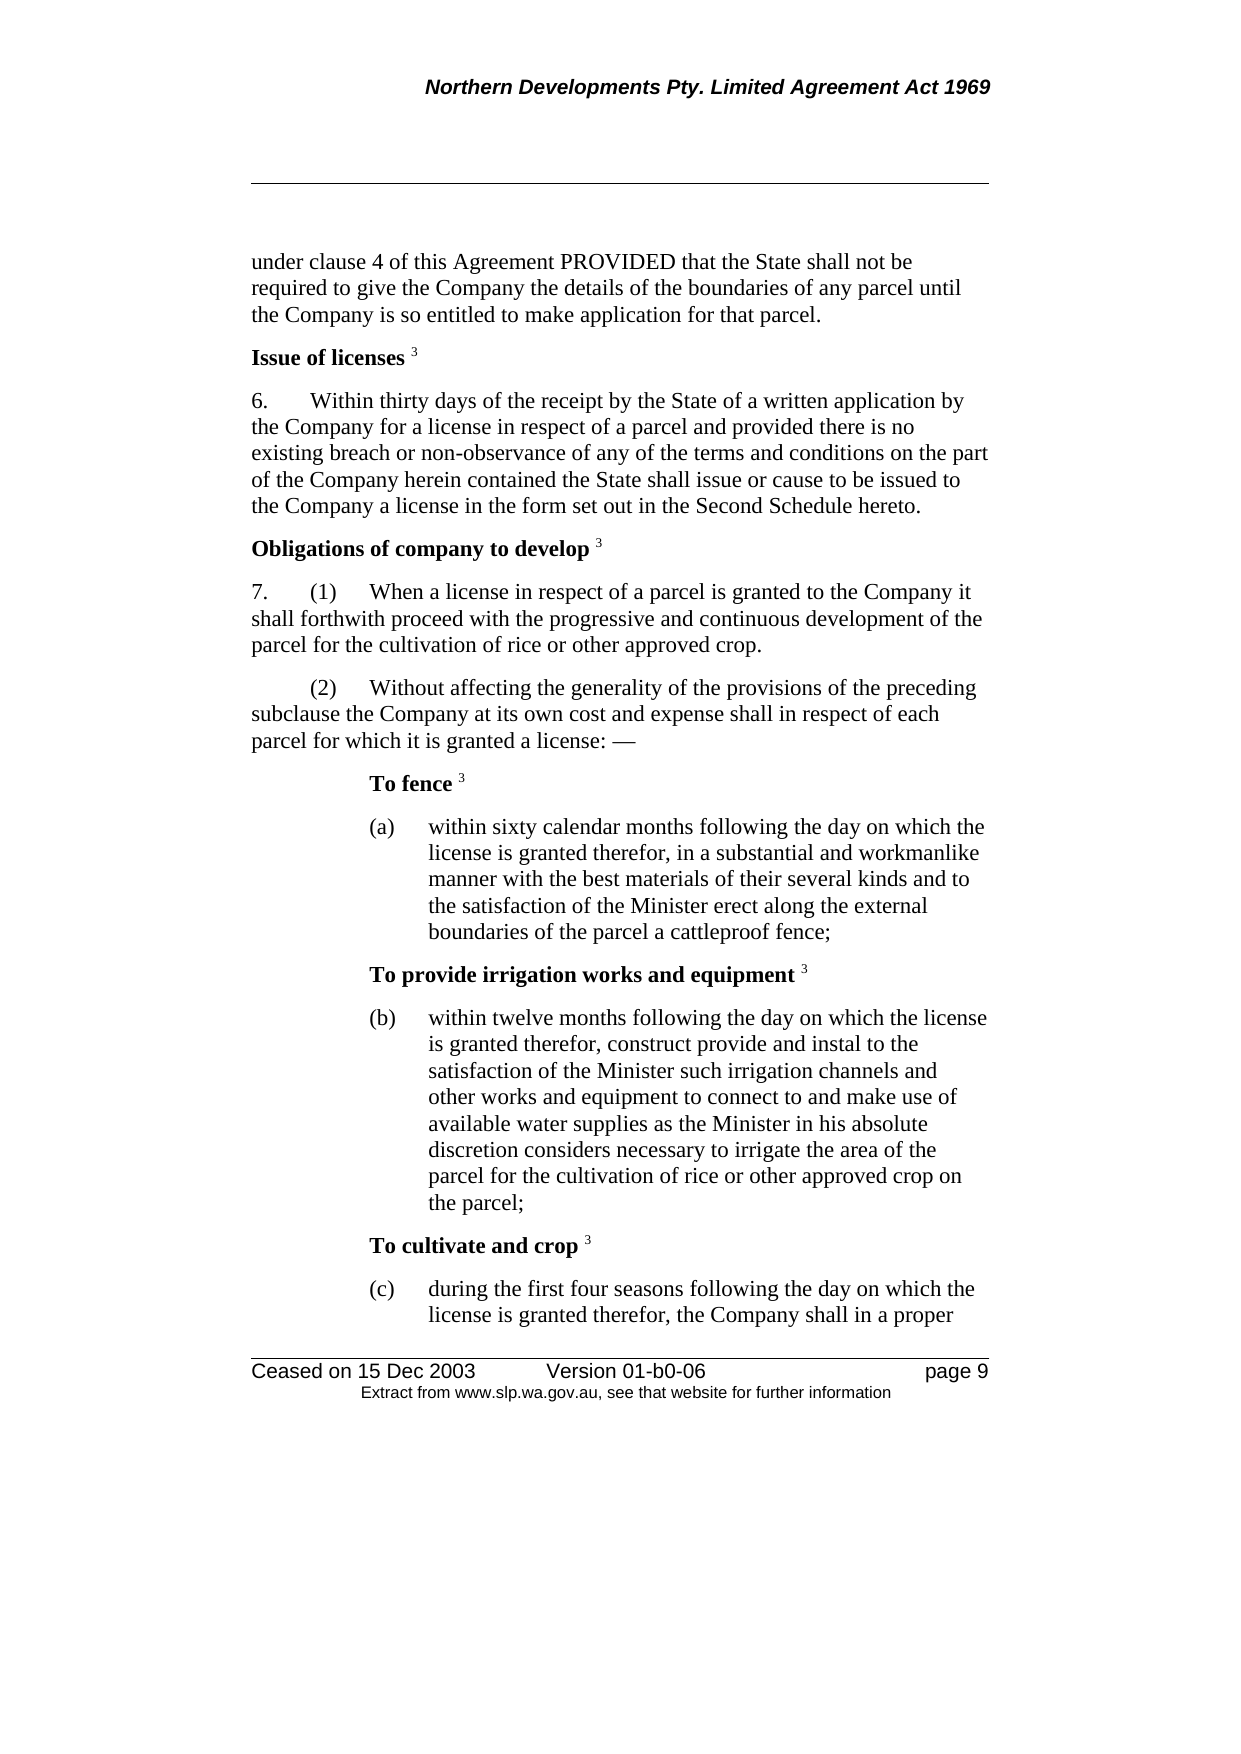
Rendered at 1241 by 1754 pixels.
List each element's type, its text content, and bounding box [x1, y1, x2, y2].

text (a) within sixty calendar months following the day on which the license is granted therefor, in a substantial and workmanlike manner with the best materials of their several kinds and to the satisfaction of the Minister erect along the external boundaries of the parcel a cattleproof fence; [251, 813, 989, 944]
text (b) within twelve months following the day on which the license is granted therefor, construct provide and instal to the satisfaction of the Minister such irrigation channels and other works and equipment to connect to and make use of available water supplies as the Minister in his absolute discretion considers necessary to irrigate the area of the parcel for the cultivation of rice or other approved crop on the parcel; [251, 1004, 989, 1215]
text To fence 3 [251, 770, 989, 796]
text 7. (1) When a license in respect of a parcel is granted to the Company it shall forthwith proceed with the progressive and continuous development of the parcel for the cultivation of rice or other approved crop. [251, 578, 989, 657]
text To cultivate and crop 3 [251, 1232, 989, 1258]
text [251, 1275, 989, 1327]
text (2) Without affecting the generality of the provisions of the preceding subclause the Company at its own cost and expense shall in respect of each parcel for which it is granted a license: — [251, 674, 989, 753]
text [251, 248, 989, 327]
text To provide irrigation works and equipment 3 [251, 961, 989, 987]
text Issue of licenses 3 [251, 344, 989, 370]
text Obligations of company to develop 3 [251, 535, 989, 562]
text 6. Within thirty days of the receipt by the State of a written application by the Company for a license in respect of a parcel and provided there is no existing breach or non-observance of any of the terms and conditions on the part of the Company herein contained the State shall issue or cause to be issued to the Company a license in the form set out in the Second Schedule hereto. [251, 387, 989, 518]
